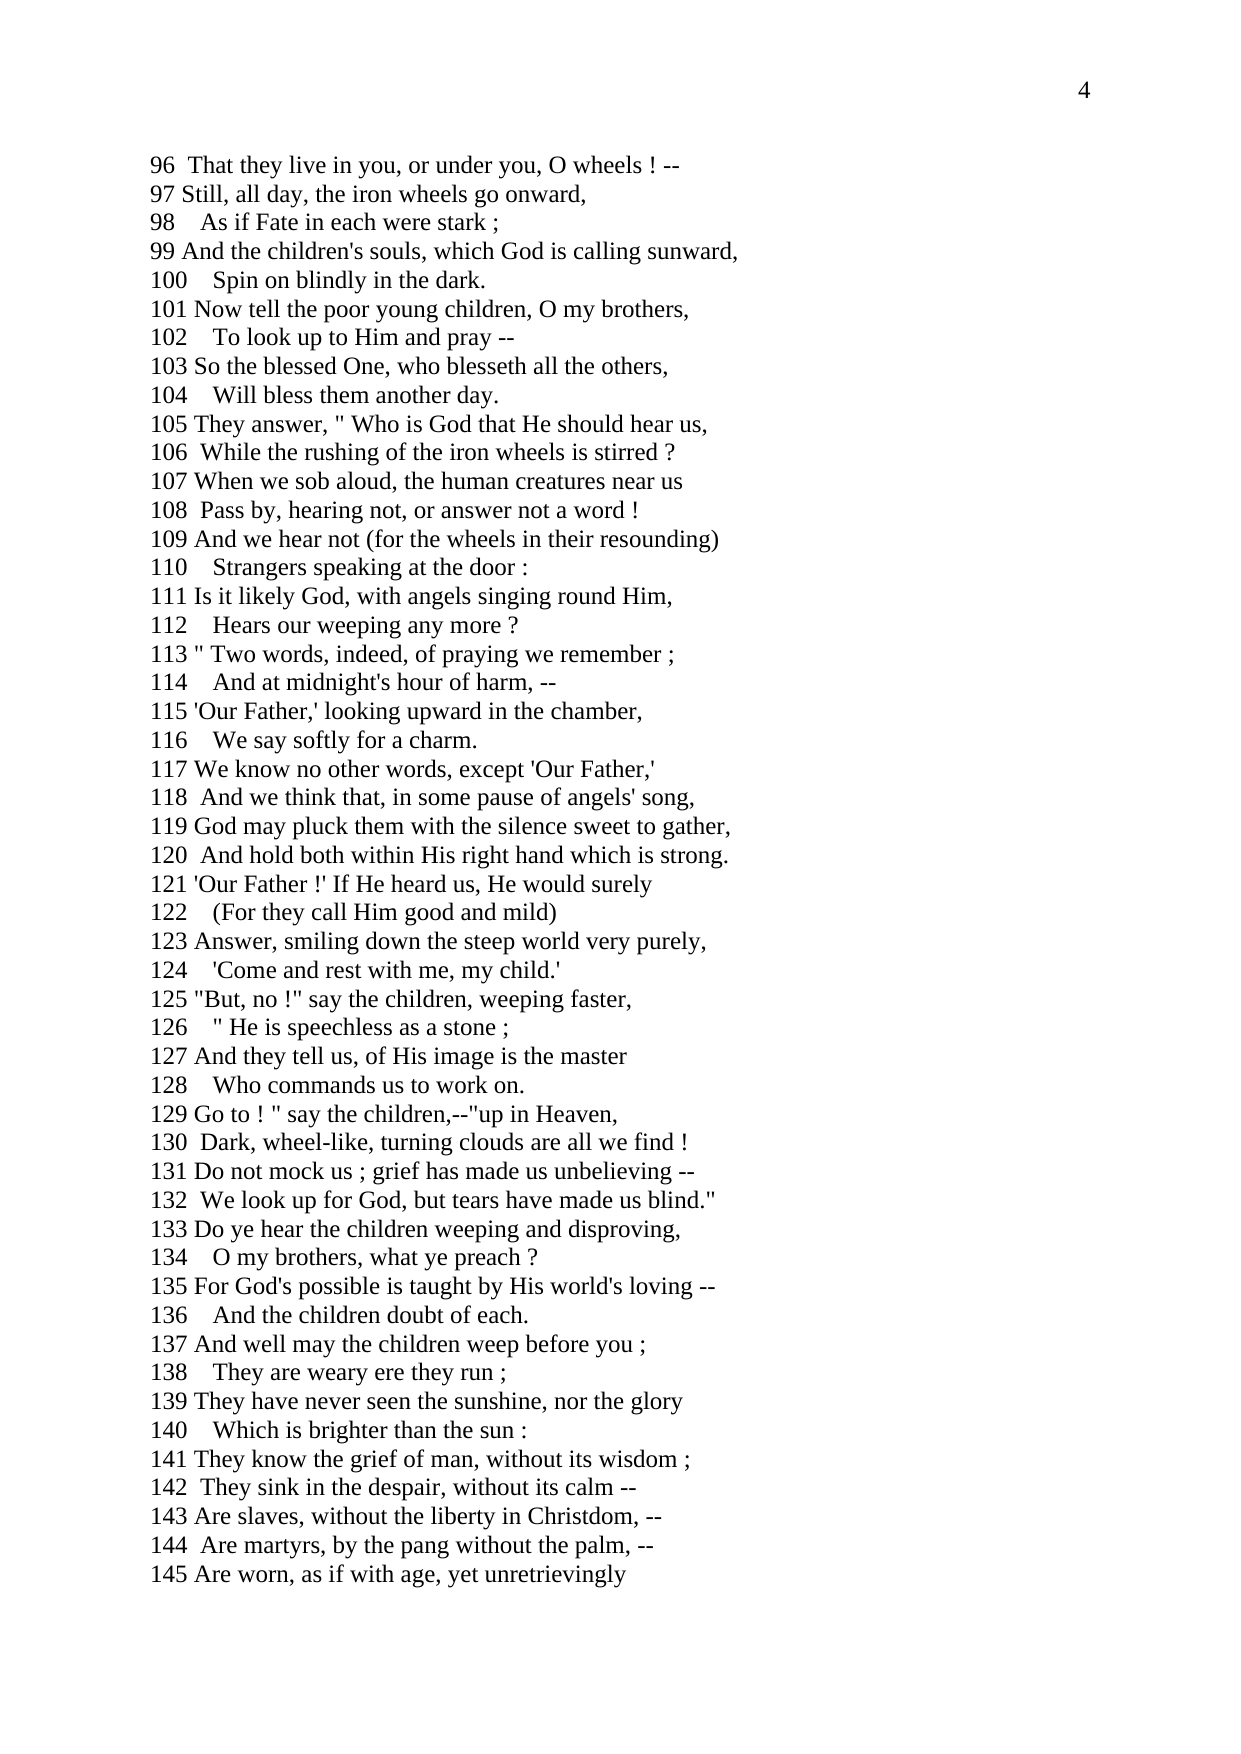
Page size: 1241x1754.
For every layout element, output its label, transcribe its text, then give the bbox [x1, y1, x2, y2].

text 116 We say softly for a charm. [150, 725, 1090, 754]
text 112 Hears our weeping any more ? [150, 610, 1090, 639]
text 127 And they tell us, of His image is the master [150, 1041, 1090, 1070]
text 128 Who commands us to work on. [150, 1070, 1090, 1099]
text 144 Are martyrs, by the pang without the palm, -- [150, 1530, 1090, 1559]
text 141 They know the grief of man, without its wisdom ; [150, 1444, 1090, 1472]
text 125 "But, no !" say the children, weeping faster, [150, 984, 1090, 1012]
text 122 (For they call Him good and mild) [150, 897, 1090, 926]
text 117 We know no other words, except 'Our Father,' [150, 754, 1090, 782]
text 118 And we think that, in some pause of angels' song, [150, 782, 1090, 811]
text 102 To look up to Him and pray -- [150, 322, 1090, 351]
text 145 Are worn, as if with age, yet unretrievingly [150, 1559, 1090, 1587]
text 142 They sink in the despair, without its calm -- [150, 1472, 1090, 1501]
text 140 Which is brighter than the sun : [150, 1415, 1090, 1444]
text 133 Do ye hear the children weeping and disproving, [150, 1214, 1090, 1242]
text 137 And well may the children weep before you ; [150, 1329, 1090, 1357]
text 129 Go to ! " say the children,--"up in Heaven, [150, 1099, 1090, 1127]
text 130 Dark, wheel-like, turning clouds are all we find ! [150, 1127, 1090, 1156]
text 101 Now tell the poor young children, O my brothers, [150, 294, 1090, 322]
text 103 So the blessed One, who blesseth all the others, [150, 351, 1090, 380]
text 135 For God's possible is taught by His world's loving -- [150, 1271, 1090, 1300]
text 100 Spin on blindly in the dark. [150, 265, 1090, 294]
text 136 And the children doubt of each. [150, 1300, 1090, 1329]
text 134 O my brothers, what ye preach ? [150, 1242, 1090, 1271]
text 114 And at midnight's hour of harm, -- [150, 667, 1090, 696]
text 139 They have never seen the sunshine, nor the glory [150, 1386, 1090, 1415]
text 121 'Our Father !' If He heard us, He would surely [150, 869, 1090, 897]
text 126 " He is speechless as a stone ; [150, 1012, 1090, 1041]
text 131 Do not mock us ; grief has made us unbelieving -- [150, 1156, 1090, 1185]
text 119 God may pluck them with the silence sweet to gather, [150, 811, 1090, 840]
text 132 We look up for God, but tears have made us blind." [150, 1185, 1090, 1214]
text 111 Is it likely God, with angels singing round Him, [150, 581, 1090, 610]
text 107 When we sob aloud, the human creatures near us [150, 466, 1090, 495]
text 108 Pass by, hearing not, or answer not a word ! [150, 495, 1090, 524]
text 124 'Come and rest with me, my child.' [150, 955, 1090, 984]
text 96 That they live in you, or under you, O wheels ! -- [150, 150, 1090, 179]
text 138 They are weary ere they run ; [150, 1357, 1090, 1386]
text 143 Are slaves, without the liberty in Christdom, -- [150, 1501, 1090, 1530]
text 115 'Our Father,' looking upward in the chamber, [150, 696, 1090, 725]
text 113 " Two words, indeed, of praying we remember ; [150, 639, 1090, 667]
text 97 Still, all day, the iron wheels go onward, [150, 179, 1090, 207]
text 109 And we hear not (for the wheels in their resounding) [150, 524, 1090, 552]
text 106 While the rushing of the iron wheels is stirred ? [150, 437, 1090, 466]
text 120 And hold both within His right hand which is strong. [150, 840, 1090, 869]
text 110 Strangers speaking at the door : [150, 552, 1090, 581]
text 123 Answer, smiling down the steep world very purely, [150, 926, 1090, 955]
text 99 And the children's souls, which God is calling sunward, [150, 236, 1090, 265]
text 98 As if Fate in each were stark ; [150, 207, 1090, 236]
text 105 They answer, " Who is God that He should hear us, [150, 409, 1090, 437]
text 104 Will bless them another day. [150, 380, 1090, 409]
